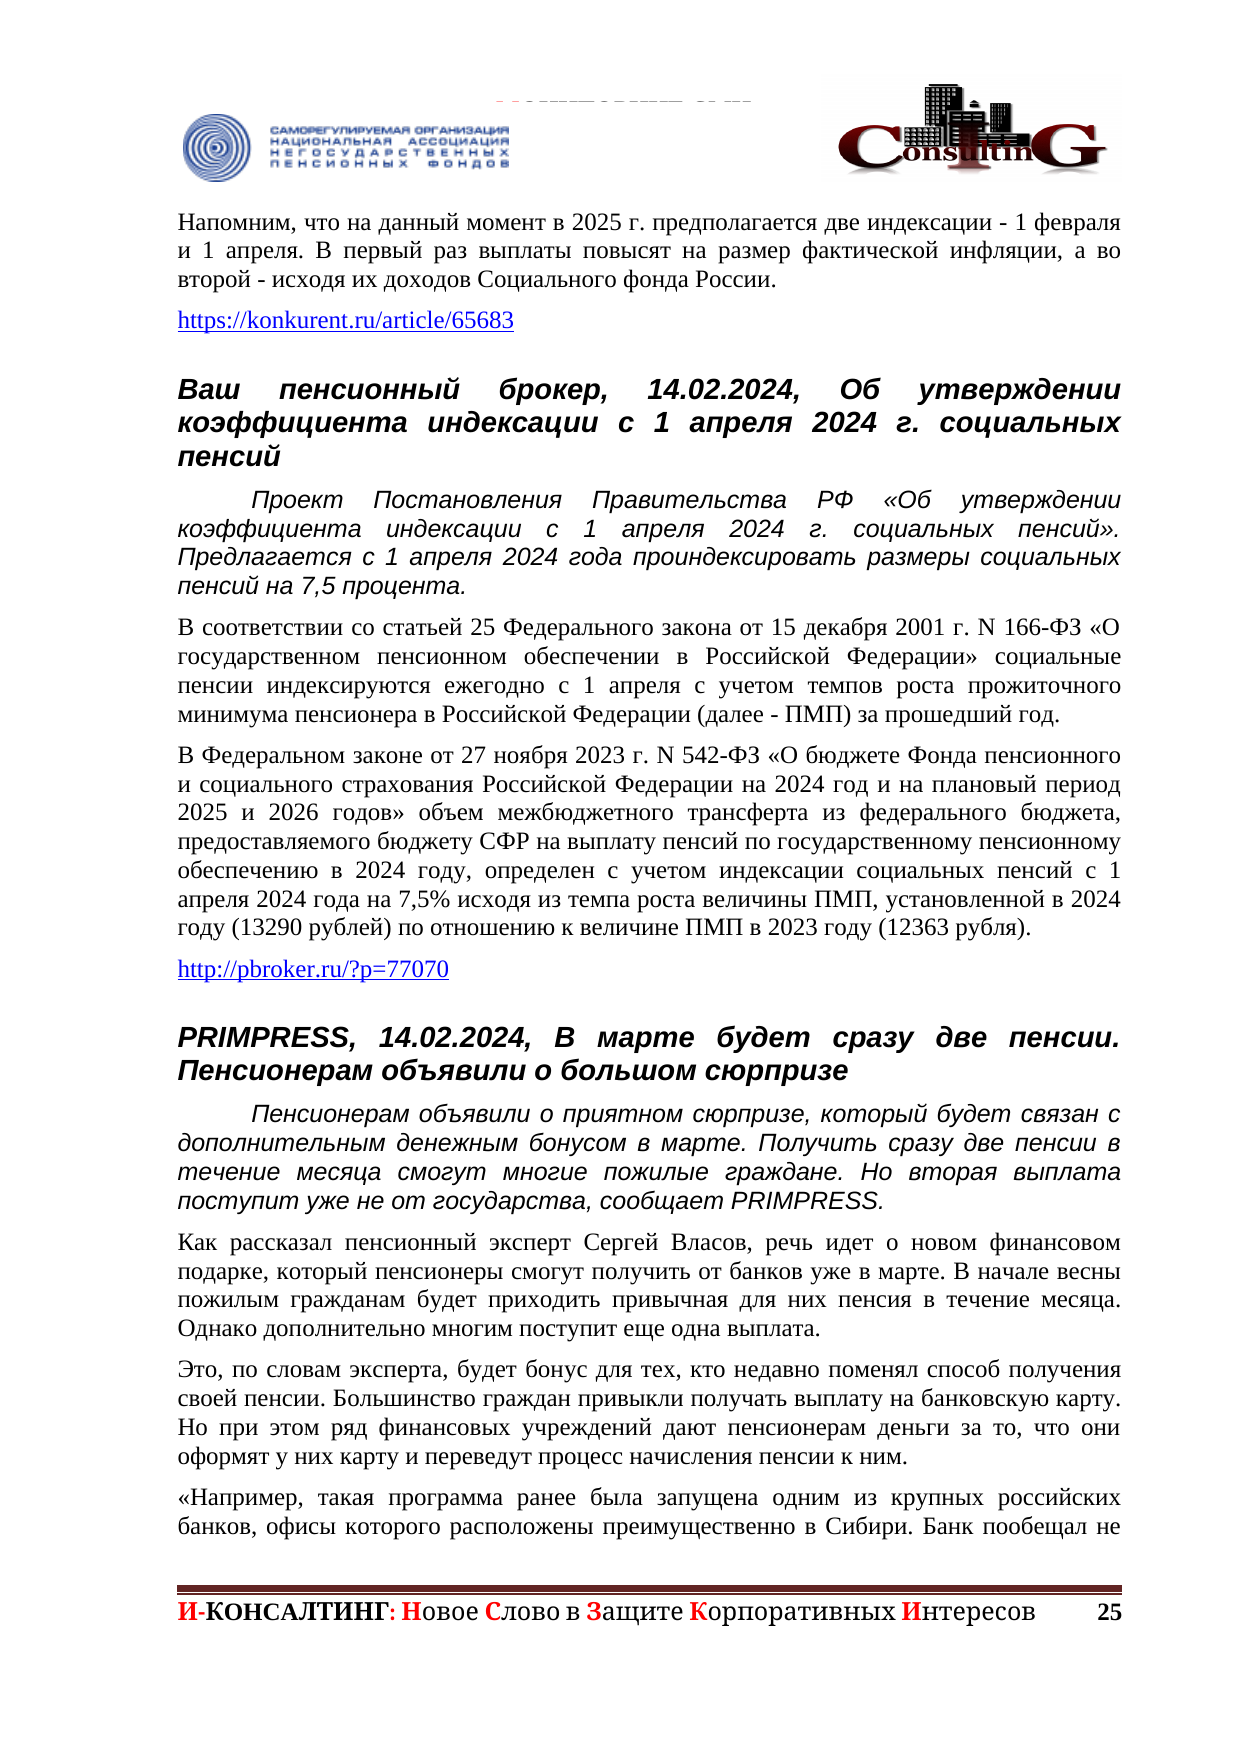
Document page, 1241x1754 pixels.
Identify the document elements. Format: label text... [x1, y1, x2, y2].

subtitle Ваш пенсионный брокер, 14.02.2024, Об утверждении коэффициента индексации с 1 апреля 2024 г. социальных пенсий [177, 372, 1122, 472]
text В Федеральном законе от 27 ноября 2023 г. N 542-ФЗ «О бюджете Фонда пенсионного и социального страхования Российской Федерации на 2024 год и на плановый период 2025 и 2026 годов» объем межбюджетного трансферта из федерального бюджета, предоставляемого бюджету СФР на выплату пенсий по государственному пенсионному обеспечению в 2024 году, определен с учетом индексации социальных пенсий с 1 апреля 2024 года на 7,5% исходя из темпа роста величины ПМП, установленной в 2024 году (13290 рублей) по отношению к величине ПМП в 2023 году (12363 рубля). [177, 740, 1122, 941]
picture [183, 114, 509, 182]
text Это, по словам эксперта, будет бонус для тех, кто недавно поменял способ получения своей пенсии. Большинство граждан привыкли получать выплату на банковскую карту. Но при этом ряд финансовых учреждений дают пенсионерам деньги за то, что они оформят у них карту и переведут процесс начисления пенсии к ним. [177, 1354, 1122, 1469]
picture [821, 73, 1122, 182]
subtitle Проект Постановления Правительства РФ «Об утверждении коэффициента индексации с 1 апреля 2024 г. социальных пенсий». Предлагается с 1 апреля 2024 года проиндексировать размеры социальных пенсий на 7,5 процента. [177, 485, 1122, 600]
subtitle Пенсионерам объявили о приятном сюрпризе, который будет связан с дополнительным денежным бонусом в марте. Получить сразу две пенсии в течение месяца смогут многие пожилые граждане. Но вторая выплата поступит уже не от государства, сообщает PRIMPRESS. [177, 1099, 1122, 1214]
text Как рассказал пенсионный эксперт Сергей Власов, речь идет о новом финансовом подарке, который пенсионеры смогут получить от банков уже в марте. В начале весны пожилым гражданам будет приходить привычная для них пенсия в течение месяца. Однако дополнительно многим поступит еще одна выплата. [177, 1227, 1122, 1342]
text Напомним, что на данный момент в 2025 г. предполагается две индексации - 1 февраля и 1 апреля. В первый раз выплаты повысят на размер фактической инфляции, а во второй - исходя их доходов Социального фонда России. [177, 207, 1122, 293]
text В соответствии со статьей 25 Федерального закона от 15 декабря 2001 г. N 166-ФЗ «О государственном пенсионном обеспечении в Российской Федерации» социальные пенсии индексируются ежегодно с 1 апреля с учетом темпов роста прожиточного минимума пенсионера в Российской Федерации (далее - ПМП) за прошедший год. [177, 612, 1122, 727]
subtitle PRIMPRESS, 14.02.2024, В марте будет сразу две пенсии. Пенсионерам объявили о большом сюрпризе [177, 1020, 1122, 1087]
text http://pbroker.ru/?p=77070 [177, 954, 1122, 982]
text https://konkurent.ru/article/65683 [177, 306, 1122, 334]
